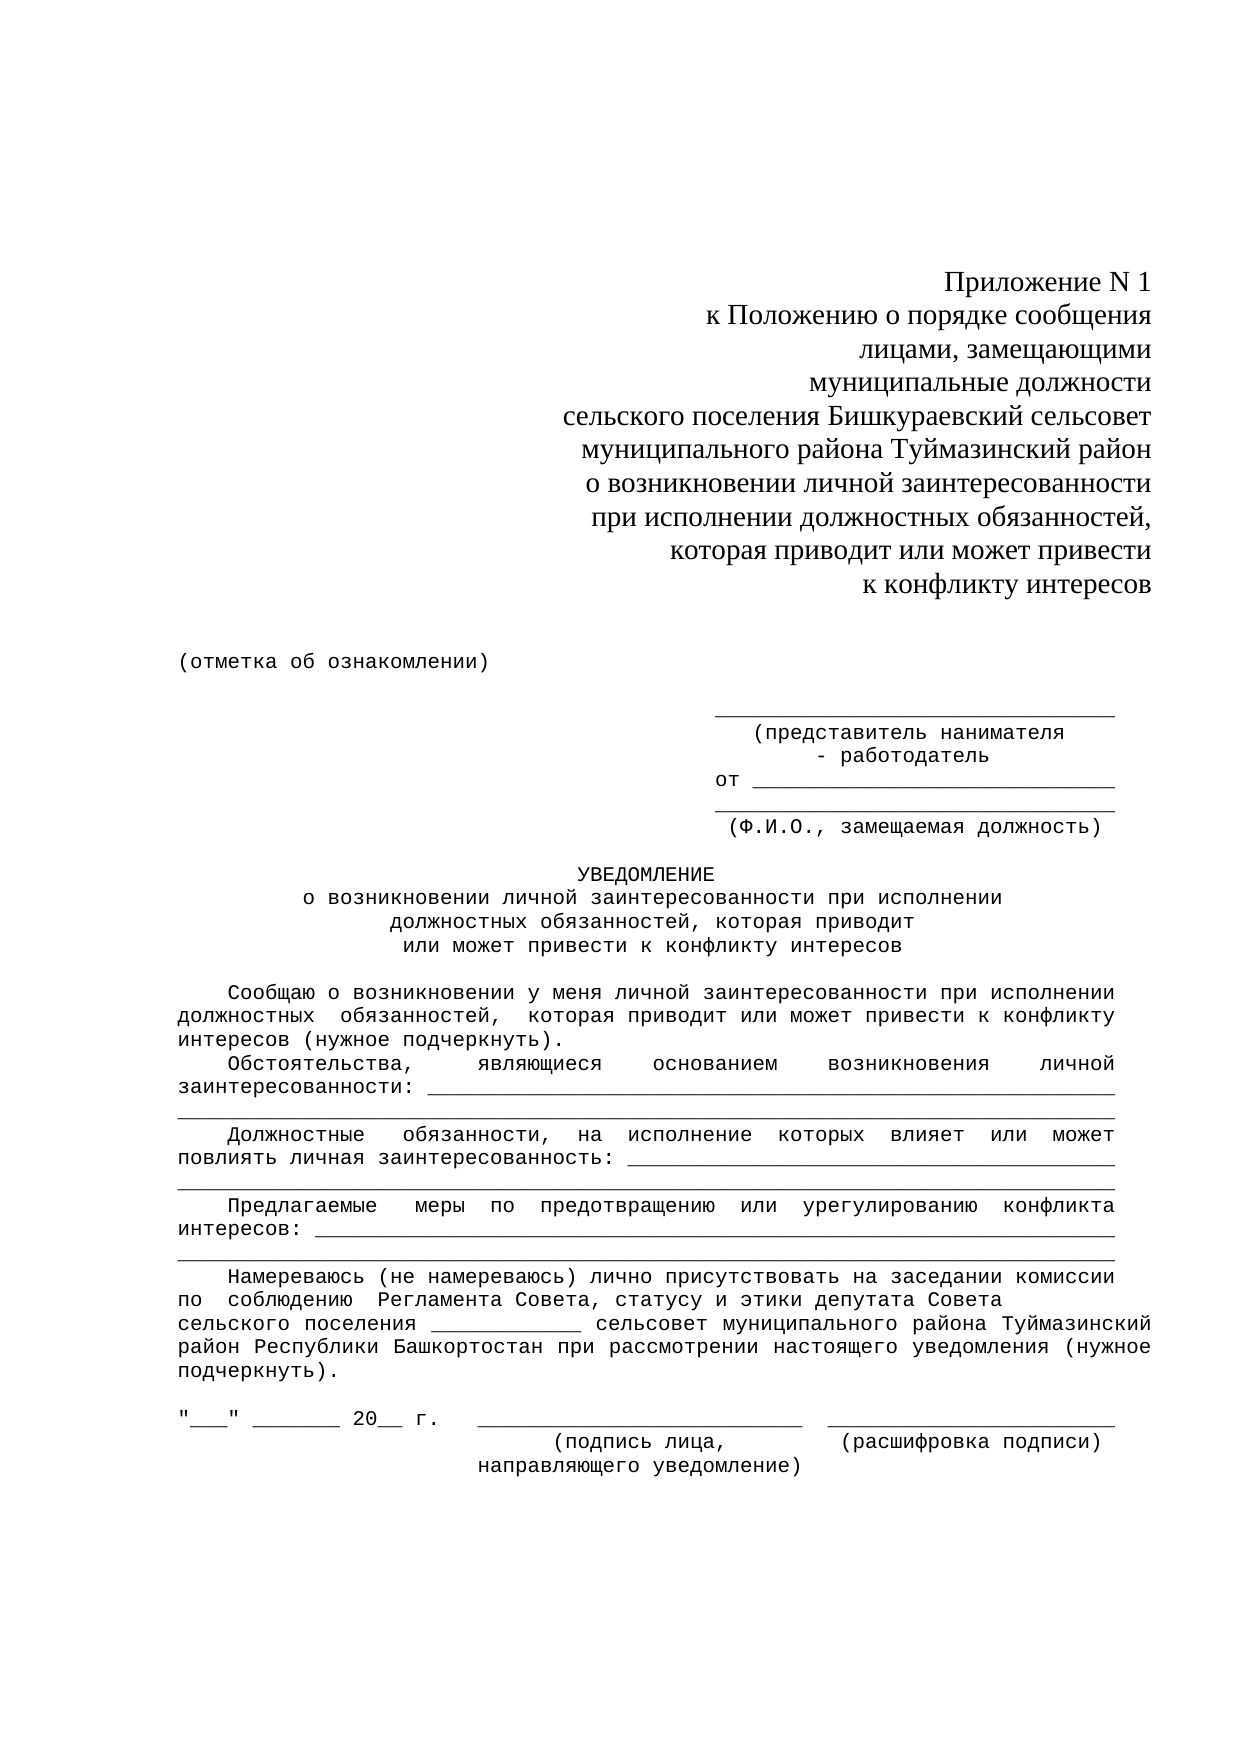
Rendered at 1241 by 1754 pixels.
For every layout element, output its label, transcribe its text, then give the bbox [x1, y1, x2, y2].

text при исполнении должностных обязанностей, [177, 499, 1152, 532]
text должностных обязанностей, которая приводит или может привести к конфликту [177, 1006, 1152, 1029]
text Обстоятельства, являющиеся основанием возникновения личной [177, 1053, 1152, 1076]
text о возникновении личной заинтересованности [177, 465, 1152, 499]
text ___________________________________________________________________________ [177, 1100, 1152, 1124]
text или может привести к конфликту интересов [177, 934, 1152, 958]
text (Ф.И.О., замещаемая должность) [177, 816, 1152, 840]
text к Положению о порядке сообщения [177, 297, 1152, 331]
text (представитель нанимателя [177, 722, 1152, 745]
text (подпись лица, (расшифровка подписи) [177, 1431, 1152, 1455]
text которая приводит или может привести [177, 532, 1152, 566]
text интересов: ________________________________________________________________ [177, 1218, 1152, 1242]
text лицами, замещающими [177, 331, 1152, 364]
text заинтересованности: _______________________________________________________ [177, 1076, 1152, 1100]
text ________________________________ [177, 698, 1152, 722]
text интересов (нужное подчеркнуть). [177, 1029, 1152, 1053]
text к конфликту интересов [177, 566, 1152, 599]
text от _____________________________ [177, 769, 1152, 793]
text - работодатель [177, 745, 1152, 769]
text направляющего уведомление) [177, 1455, 1152, 1478]
text Намереваюсь (не намереваюсь) лично присутствовать на заседании комиссии [177, 1266, 1152, 1289]
text сельского поселения ____________ сельсовет муниципального района Туймазинский район Республики Башкортостан при рассмотрении настоящего уведомления (нужное подчеркнуть). [177, 1313, 1152, 1384]
text Предлагаемые меры по предотвращению или урегулированию конфликта [177, 1195, 1152, 1218]
text повлиять личная заинтересованность: _______________________________________ [177, 1147, 1152, 1171]
text УВЕДОМЛЕНИЕ [177, 864, 1152, 887]
text о возникновении личной заинтересованности при исполнении [177, 887, 1152, 911]
text "___" _______ 20__ г. __________________________ _______________________ [177, 1407, 1152, 1431]
text муниципальные должности [177, 364, 1152, 398]
text Должностные обязанности, на исполнение которых влияет или может [177, 1124, 1152, 1147]
text ___________________________________________________________________________ [177, 1171, 1152, 1195]
text сельского поселения Бишкураевский сельсовет [177, 398, 1152, 432]
text должностных обязанностей, которая приводит [177, 911, 1152, 934]
text по соблюдению Регламента Совета, статусу и этики депутата Совета [177, 1289, 1152, 1313]
text ___________________________________________________________________________ [177, 1242, 1152, 1266]
text ________________________________ [177, 793, 1152, 816]
text Сообщаю о возникновении у меня личной заинтересованности при исполнении [177, 982, 1152, 1006]
text муниципального района Туймазинский район [177, 432, 1152, 465]
text (отметка об ознакомлении) [177, 651, 1152, 674]
text Приложение N 1 [177, 264, 1152, 297]
